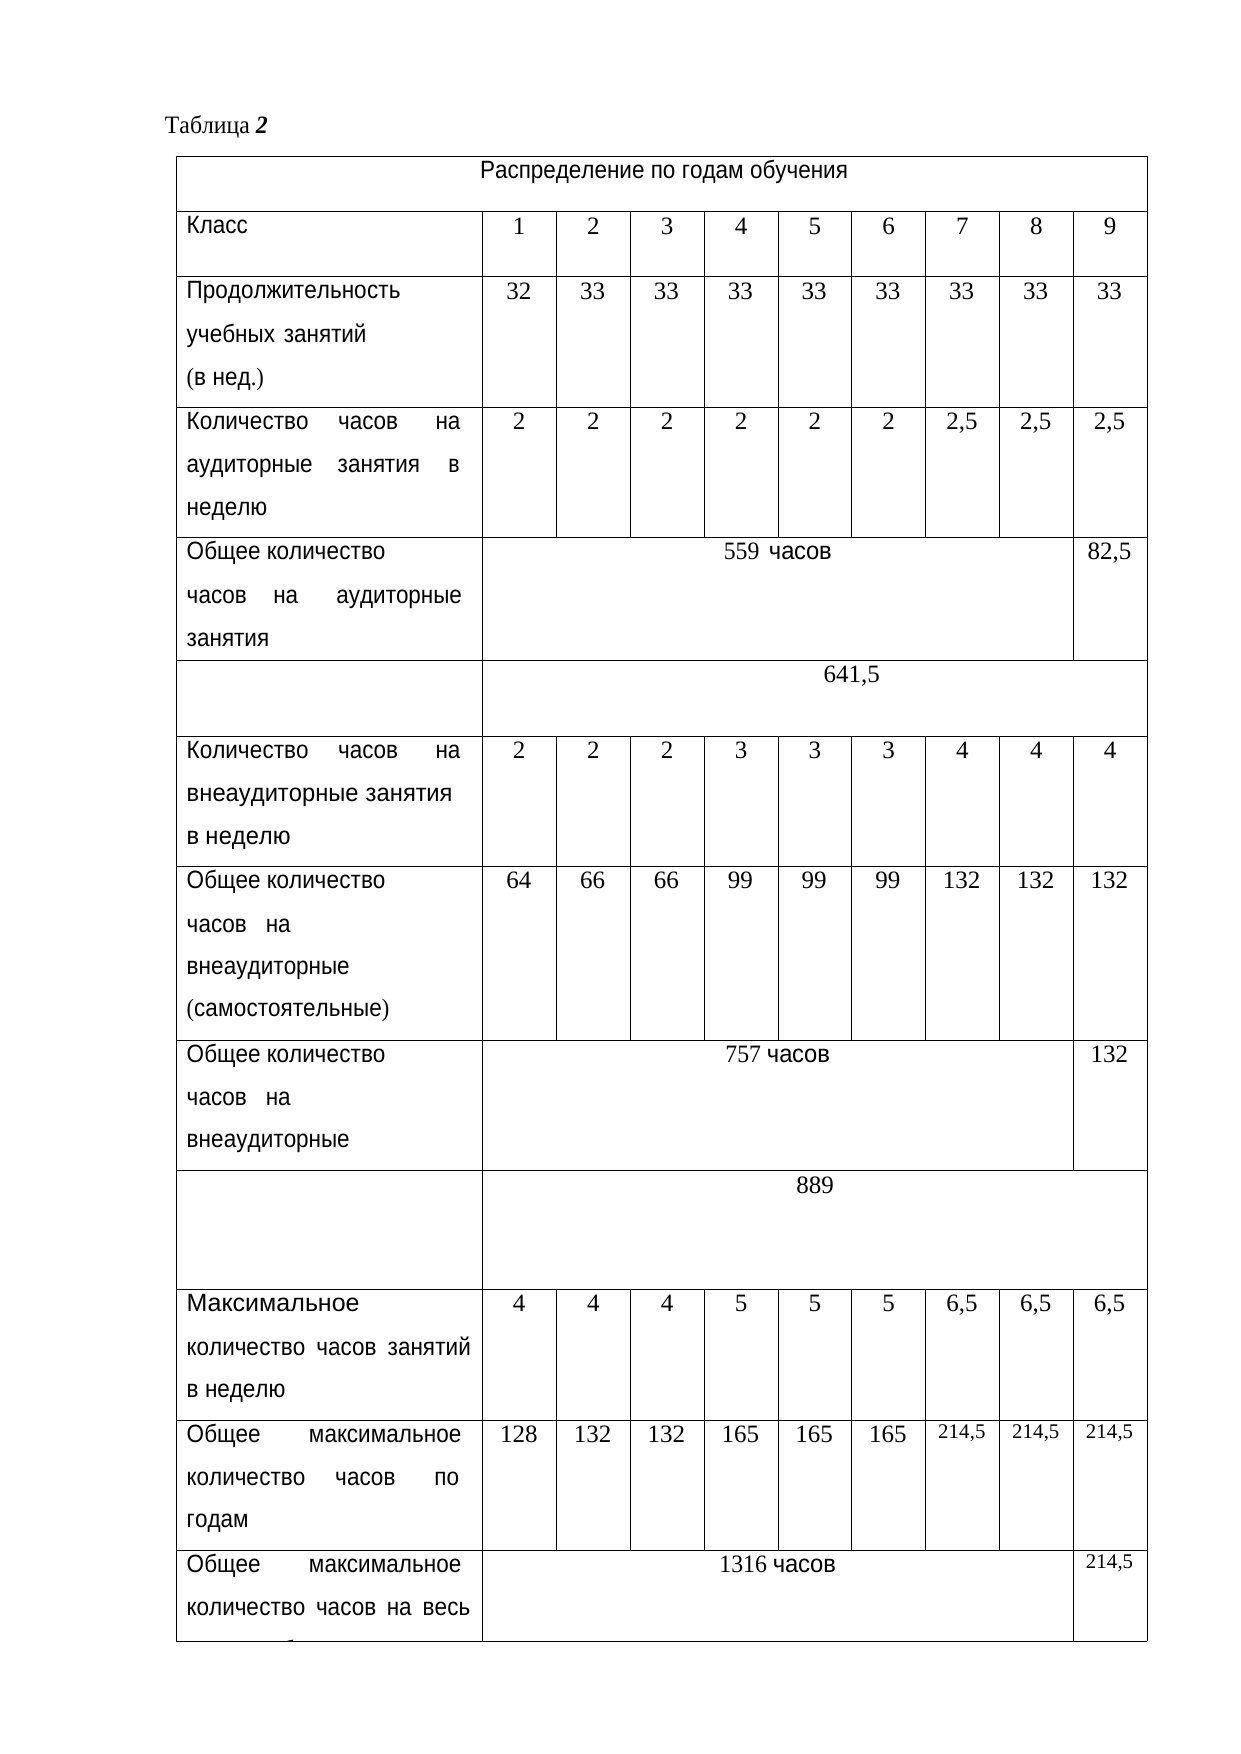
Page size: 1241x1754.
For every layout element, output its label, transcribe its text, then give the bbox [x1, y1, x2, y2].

table_cell 2,5 [926, 408, 999, 537]
table_cell 889 [483, 1171, 1147, 1289]
table_cell 165 [852, 1421, 925, 1550]
table_cell 132 [631, 1421, 704, 1550]
table_cell 4 [926, 737, 999, 866]
table_cell Общее количество часов на аудиторные занятия [177, 538, 482, 660]
table_cell 5 [852, 1290, 925, 1419]
table_cell 3 [852, 737, 925, 866]
table_cell 214,5 [1074, 1551, 1147, 1641]
table_cell [177, 661, 482, 736]
table_cell 6,5 [926, 1290, 999, 1419]
table_cell 8 [1000, 212, 1073, 276]
table_cell 4 [631, 1290, 704, 1419]
table_cell 4 [557, 1290, 630, 1419]
table_cell 32 [483, 277, 556, 407]
table_cell 33 [1000, 277, 1073, 407]
table_cell 2 [557, 737, 630, 866]
table_cell 132 [926, 867, 999, 1039]
table_cell 132 [1074, 867, 1147, 1039]
table_cell 7 [926, 212, 999, 276]
table_cell 2 [483, 408, 556, 537]
table_cell Количество часов на внеаудиторные занятия в неделю [177, 737, 482, 866]
table_cell 33 [1074, 277, 1147, 407]
table_cell 99 [779, 867, 851, 1039]
table_cell 5 [705, 1290, 778, 1419]
table_cell 99 [705, 867, 778, 1039]
table_cell 99 [852, 867, 925, 1039]
table_cell 132 [1000, 867, 1073, 1039]
table_cell 3 [631, 212, 704, 276]
table_cell 2 [557, 212, 630, 276]
table_cell Общее максимальное количество часов по годам [177, 1421, 482, 1550]
text Таблица 2 [164, 110, 1165, 139]
table_cell 66 [631, 867, 704, 1039]
table_cell 214,5 [1074, 1421, 1147, 1550]
table_cell 2 [852, 408, 925, 537]
table_cell 33 [926, 277, 999, 407]
table_cell 3 [779, 737, 851, 866]
table_cell 132 [557, 1421, 630, 1550]
table_cell 2,5 [1074, 408, 1147, 537]
table_cell 66 [557, 867, 630, 1039]
table_cell 214,5 [1000, 1421, 1073, 1550]
table_cell 6,5 [1000, 1290, 1073, 1419]
table_cell 5 [779, 212, 851, 276]
table_cell 3 [705, 737, 778, 866]
table_cell 33 [631, 277, 704, 407]
table_cell 165 [705, 1421, 778, 1550]
table_header Распределение по годам обучения [177, 157, 1147, 211]
table_cell 9 [1074, 212, 1147, 276]
table_cell 757 часов [483, 1041, 1073, 1170]
table_cell Общее максимальное количество часов на весь период обучения [177, 1551, 482, 1641]
table_cell 6,5 [1074, 1290, 1147, 1419]
table_cell 2,5 [1000, 408, 1073, 537]
table_cell 64 [483, 867, 556, 1039]
table_cell 2 [779, 408, 851, 537]
table_cell 165 [779, 1421, 851, 1550]
table_cell 4 [1000, 737, 1073, 866]
table_cell 4 [483, 1290, 556, 1419]
table_cell 2 [483, 737, 556, 866]
table_cell Общее количество часов на внеаудиторные (самостоятельные) занятия [177, 1041, 482, 1170]
table_cell 33 [557, 277, 630, 407]
table_cell 2 [705, 408, 778, 537]
table_cell 1316 часов [483, 1551, 1073, 1641]
table_cell 33 [779, 277, 851, 407]
table_cell 641,5 [483, 661, 1147, 736]
table_cell Максимальное количество часов занятий в неделю [177, 1290, 482, 1419]
table_cell 4 [1074, 737, 1147, 866]
table_cell Количество часов на аудиторные занятия в неделю [177, 408, 482, 537]
table_cell 559 часов [483, 538, 1073, 660]
table_cell Класс [177, 212, 482, 276]
table_cell 2 [631, 737, 704, 866]
table_cell 82,5 [1074, 538, 1147, 660]
table_cell 33 [852, 277, 925, 407]
table_cell 132 [1074, 1041, 1147, 1170]
table_cell 33 [705, 277, 778, 407]
table_cell 128 [483, 1421, 556, 1550]
table_cell 214,5 [926, 1421, 999, 1550]
table_cell 1 [483, 212, 556, 276]
table_cell 4 [705, 212, 778, 276]
table_cell [177, 1171, 482, 1289]
table_cell 2 [631, 408, 704, 537]
table_cell 5 [779, 1290, 851, 1419]
table_cell Общее количество часов на внеаудиторные (самостоятельные) занятия по годам [177, 867, 482, 1039]
table_cell 6 [852, 212, 925, 276]
table_cell 2 [557, 408, 630, 537]
table_cell Продолжительность учебных занятий (в нед.) [177, 277, 482, 407]
